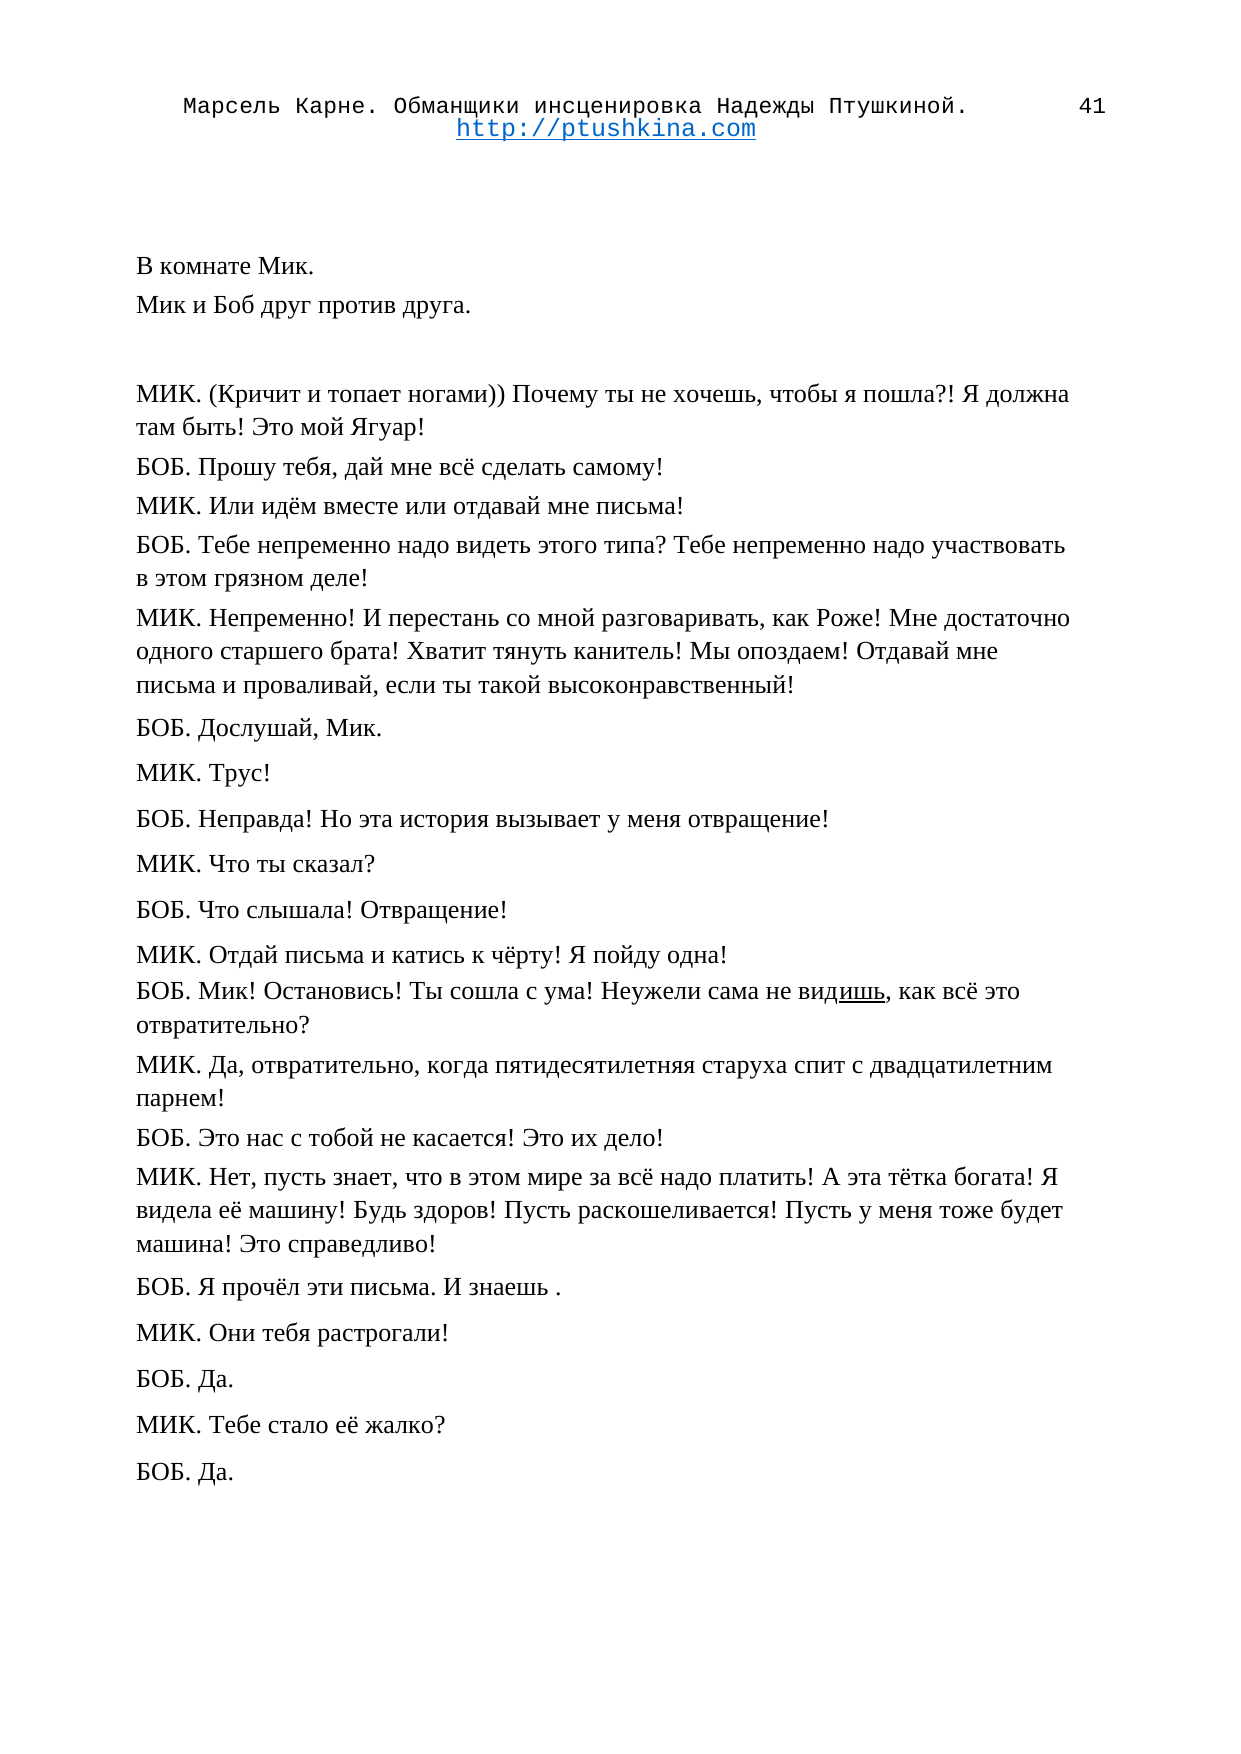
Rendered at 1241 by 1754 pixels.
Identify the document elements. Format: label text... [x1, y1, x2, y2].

text Марсель Карне. Обманщики инсценировка Надежды Птушкиной. 41 [183, 95, 1110, 118]
text БОБ. Мик! Остановись! Ты сошла с ума! Неужели сама не видишь, как всё это отвратительно? [136, 973, 1073, 1040]
text МИК. Трус! [136, 745, 1104, 791]
text МИК. Что ты сказал? [136, 836, 1104, 882]
text БОБ. Тебе непременно надо видеть этого типа? Тебе непременно надо участвовать в этом грязном деле! [136, 527, 1073, 593]
text http://ptushkina.com [456, 118, 1110, 141]
text МИК. Отдай письма и катись к чёрту! Я пойду одна! [136, 927, 1104, 973]
text МИК. Нет, пусть знает, что в этом мире за всё надо платить! А эта тётка богата! Я видела её машину! Будь здоров! Пусть раскошеливается! Пусть у меня тоже будет машина! Это справедливо! [136, 1158, 1073, 1259]
text БОБ. Я прочёл эти письма. И знаешь . [136, 1259, 1104, 1305]
text МИК. Они тебя растрогали! [136, 1305, 1104, 1351]
text БОБ. Да. [136, 1443, 1104, 1489]
text БОБ. Дослушай, Мик. [136, 700, 1104, 745]
text МИК. Да, отвратительно, когда пятидесятилетняя старуха спит с двадцатилетним парнем! [136, 1046, 1073, 1113]
text МИК. Непременно! И перестань со мной разговаривать, как Роже! Мне достаточно одного старшего брата! Хватит тянуть канитель! Мы опоздаем! Отдавай мне письма и проваливай, если ты такой высоконравственный! [136, 599, 1073, 700]
text БОБ. Да. [136, 1351, 1104, 1397]
text БОБ. Неправда! Но эта история вызывает у меня отвращение! [136, 791, 1104, 836]
text БОБ. Что слышала! Отвращение! [136, 882, 1104, 927]
text БОБ. Прошу тебя, дай мне всё сделать самому! [136, 455, 1104, 481]
text В комнате Мик. [136, 253, 1104, 279]
text МИК. Или идём вместе или отдавай мне письма! [136, 493, 1104, 519]
text БОБ. Это нас с тобой не касается! Это их дело! [136, 1126, 1104, 1152]
text МИК. (Кричит и топает ногами)) Почему ты не хочешь, чтобы я пошла?! Я должна там быть! Это мой Ягуар! [136, 376, 1073, 443]
text Мик и Боб друг против друга. [136, 292, 1104, 318]
text МИК. Тебе стало её жалко? [136, 1397, 1104, 1443]
